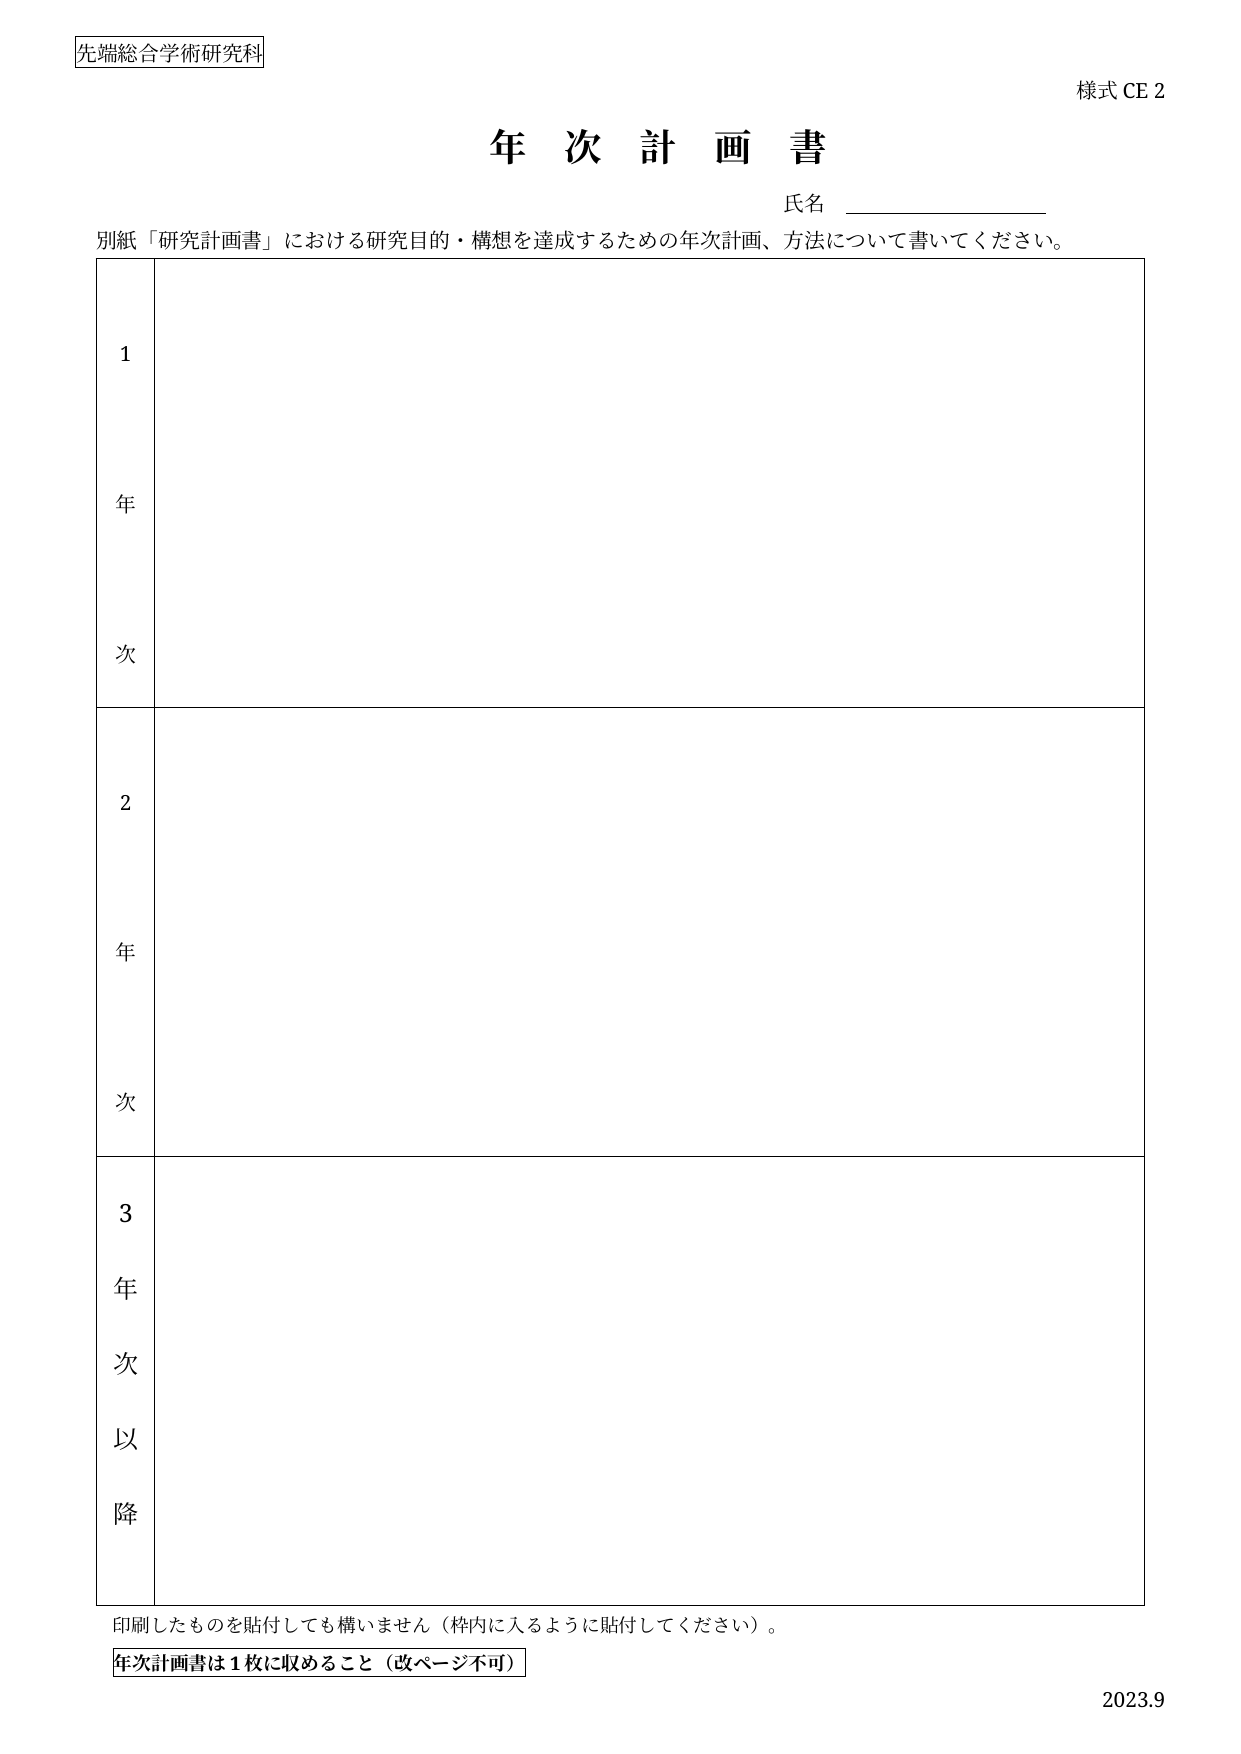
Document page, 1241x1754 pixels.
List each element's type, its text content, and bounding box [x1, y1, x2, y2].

text 様式CE 2 [75, 71, 1165, 108]
text 2023.9 [75, 1681, 1165, 1718]
text 印刷したものを貼付しても構いません（枠内に入るように貼付してください）。 [75, 1606, 1165, 1643]
table_header [155, 259, 1144, 707]
table_cell 3 年 次 以 降 [97, 1157, 154, 1605]
table_cell [155, 708, 1144, 1156]
text 先端総合学術研究科 [75, 33, 1165, 71]
text 年次計画書は1枚に収めること（改ページ不可） [75, 1643, 1165, 1681]
table_cell [155, 1157, 1144, 1605]
table_header 1 年 次 [97, 259, 154, 707]
text 氏名 [75, 183, 1165, 221]
table_cell 2 年 次 [97, 708, 154, 1156]
text 別紙「研究計画書」における研究目的・構想を達成するための年次計画、方法について書いてください。 [75, 221, 1165, 258]
text 年 次 計 画 書 [75, 108, 1165, 183]
